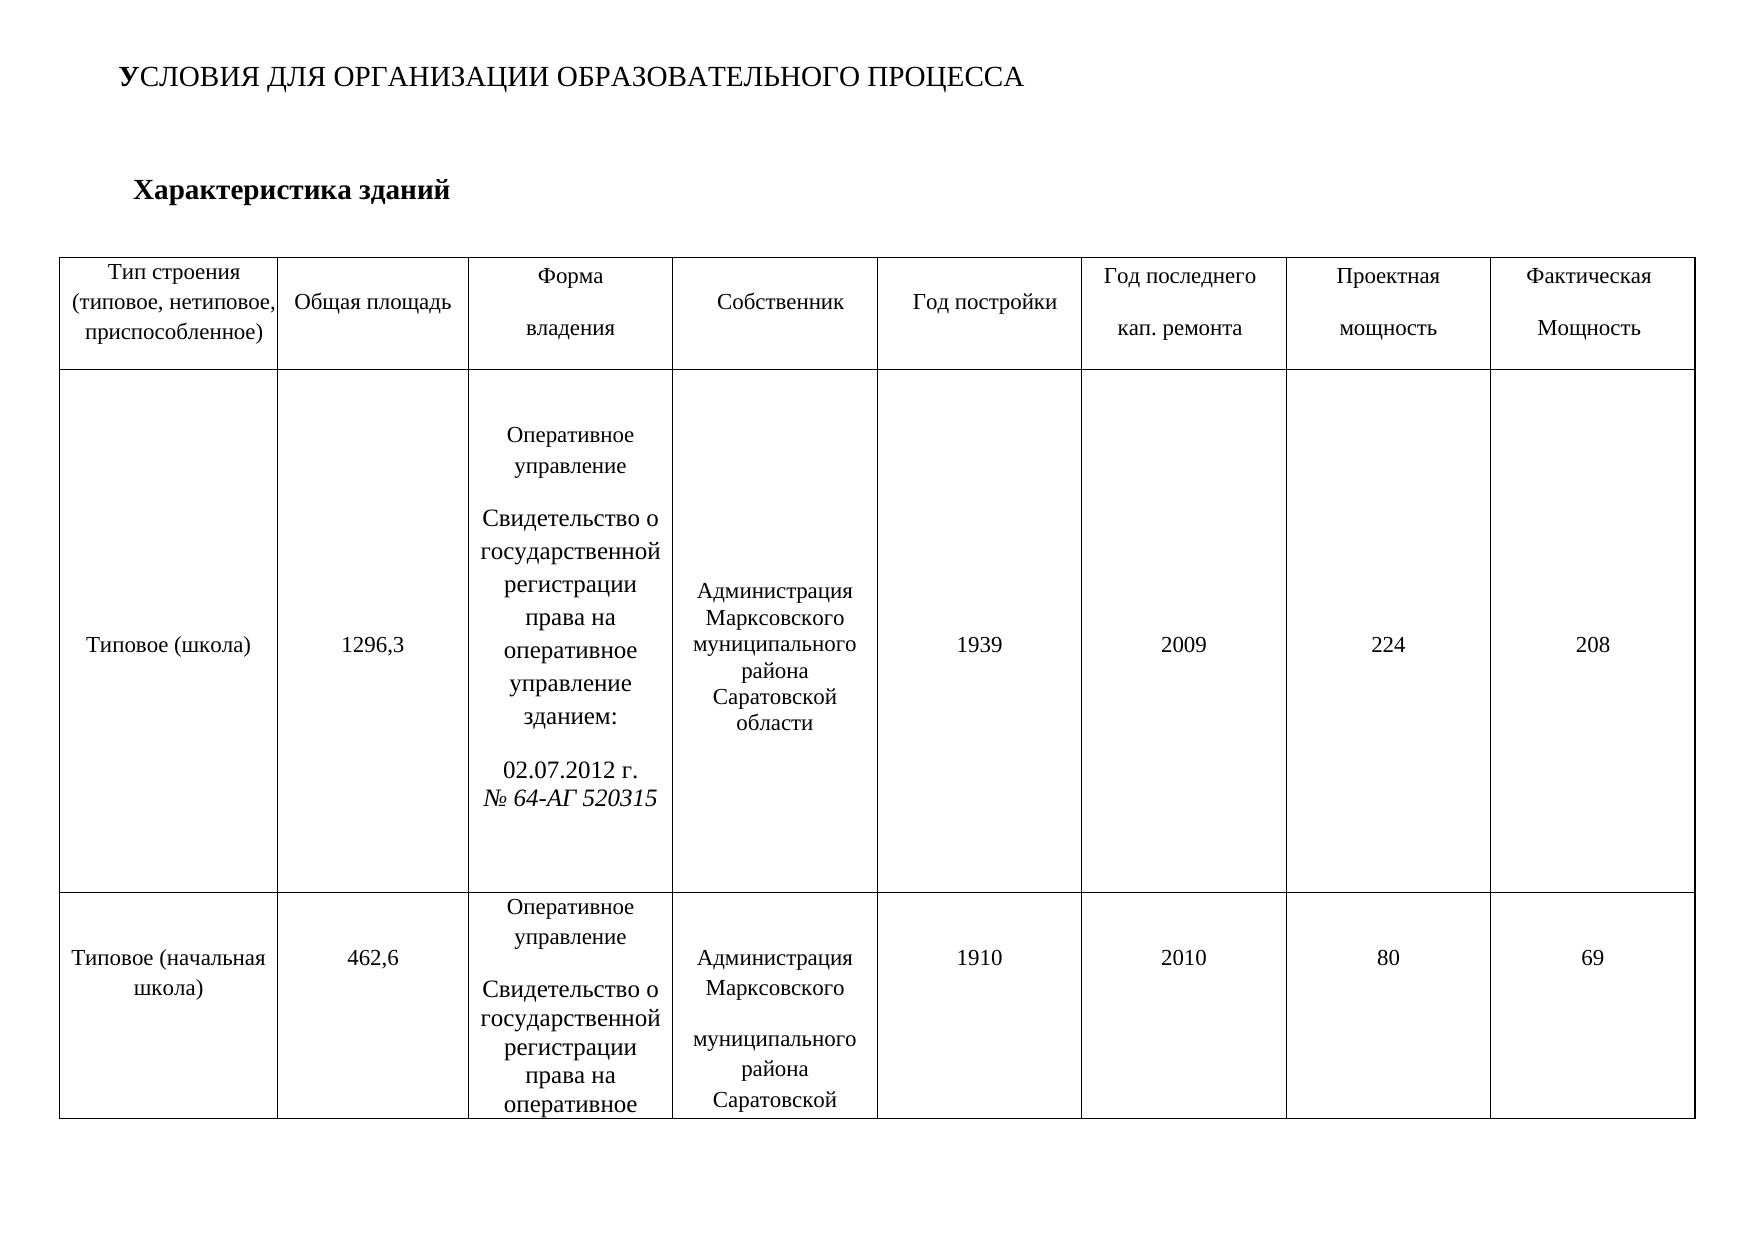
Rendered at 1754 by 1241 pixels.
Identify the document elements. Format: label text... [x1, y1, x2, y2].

table_cell 208 [1491, 370, 1694, 892]
table_header Проектная мощность [1287, 258, 1490, 369]
table_header Год последнего кап. ремонта [1082, 258, 1286, 369]
table_cell Типовое (школа) [60, 370, 277, 892]
table_cell 69 [1491, 893, 1694, 1118]
table_cell 1910 [878, 893, 1081, 1118]
table_header Год постройки [878, 258, 1081, 369]
text УСЛОВИЯ ДЛЯ ОРГАНИЗАЦИИ ОБРАЗОВАТЕЛЬНОГО ПРОЦЕССА [118, 59, 1695, 93]
table_cell 224 [1287, 370, 1490, 892]
table_cell 2009 [1082, 370, 1286, 892]
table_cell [469, 893, 672, 1118]
table_header Общая площадь [278, 258, 468, 369]
table_cell 462,6 [278, 893, 468, 1118]
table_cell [60, 893, 277, 1118]
table_header Собственник [673, 258, 877, 369]
table_cell 1296,3 [278, 370, 468, 892]
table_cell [673, 893, 877, 1118]
table_cell 2010 [1082, 893, 1286, 1118]
table_cell Администрация Марксовского муниципального района Саратовской области [673, 370, 877, 892]
table_header Тип строения (типовое, нетиповое, приспособленное) [60, 258, 277, 369]
table_cell 1939 [878, 370, 1081, 892]
table_cell Оперативное управление Свидетельство о государственной регистрации права на оперативное управление зданием: 02.07.2012 г. № 64-АГ 520315 [469, 370, 672, 892]
text Характеристика зданий [133, 172, 1720, 206]
table_header Фактическая Мощность [1491, 258, 1694, 369]
table_header Форма владения [469, 258, 672, 369]
table_cell 80 [1287, 893, 1490, 1118]
